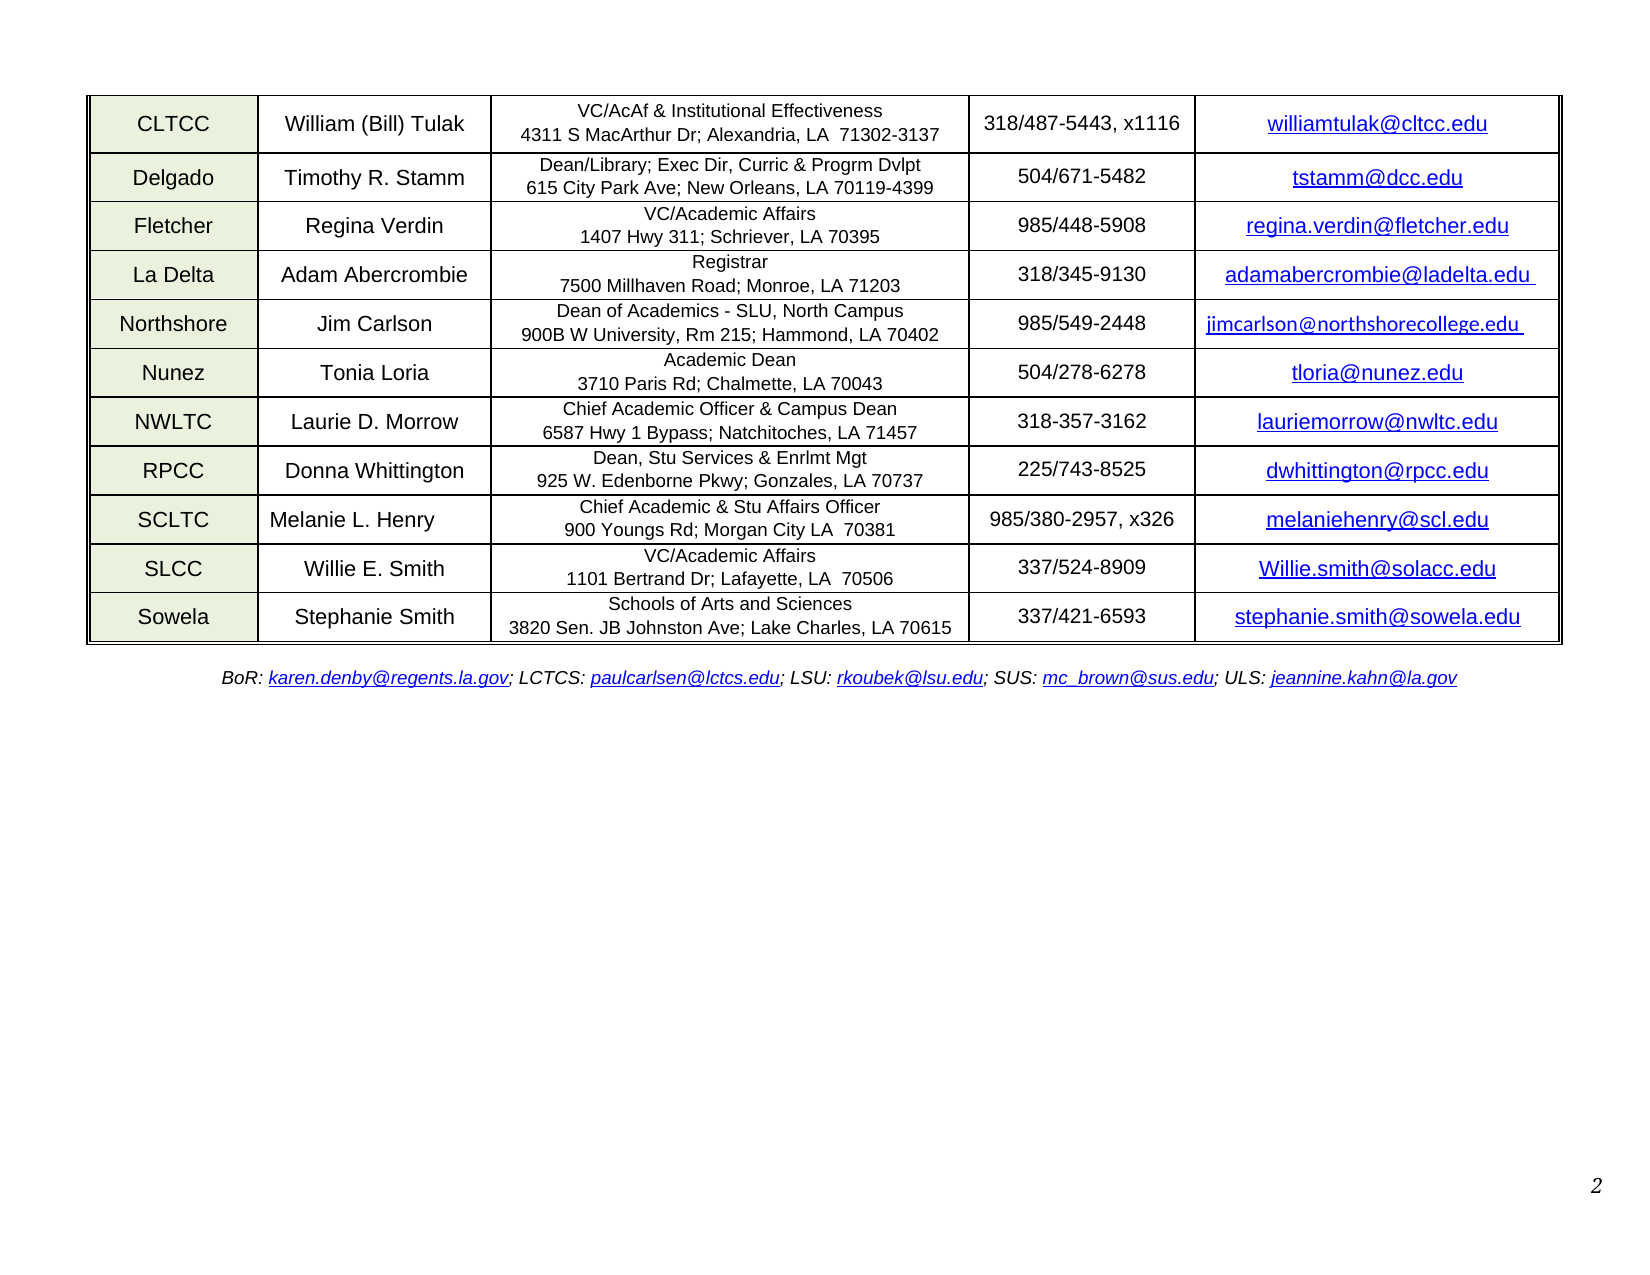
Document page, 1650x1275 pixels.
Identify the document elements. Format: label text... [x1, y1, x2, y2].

table_cell VC/AcAf & Institutional Effectiveness 4311 S MacArthur Dr; Alexandria, LA 71302-3137 [492, 96, 968, 152]
table_cell CLTCC [91, 96, 257, 152]
table_cell 318/345-9130 [970, 251, 1194, 298]
table_cell La Delta [91, 251, 257, 298]
table_cell 337/524-8909 [970, 545, 1194, 592]
table_cell stephanie.smith@sowela.edu [1196, 593, 1558, 641]
table_cell tloria@nunez.edu [1196, 349, 1558, 396]
table_cell Schools of Arts and Sciences 3820 Sen. JB Johnston Ave; Lake Charles, LA 70615 [492, 593, 968, 641]
table_cell Adam Abercrombie [259, 251, 490, 298]
table_cell Sowela [91, 593, 257, 641]
table_cell jimcarlson@northshorecollege.edu [1196, 300, 1558, 347]
table_cell Dean/Library; Exec Dir, Curric & Progrm Dvlpt 615 City Park Ave; New Orleans, LA 70119-4399 [492, 154, 968, 201]
table_cell Dean, Stu Services & Enrlmt Mgt 925 W. Edenborne Pkwy; Gonzales, LA 70737 [492, 447, 968, 494]
table_cell 504/278-6278 [970, 349, 1194, 396]
table_cell 225/743-8525 [970, 447, 1194, 494]
table_cell Melanie L. Henry [259, 496, 490, 543]
table_cell Academic Dean 3710 Paris Rd; Chalmette, LA 70043 [492, 349, 968, 396]
table_cell VC/Academic Affairs 1407 Hwy 311; Schriever, LA 70395 [492, 202, 968, 250]
text BoR: karen.denby@regents.la.gov; LCTCS: paulcarlsen@lctcs.edu; LSU: rkoubek@lsu.edu; SUS: mc_brown@sus.edu; ULS: jeannine.kahn@la.gov [75, 667, 1605, 688]
table_cell melaniehenry@scl.edu [1196, 496, 1558, 543]
table_cell Stephanie Smith [259, 593, 490, 641]
table_cell 985/549-2448 [970, 300, 1194, 347]
table_cell Timothy R. Stamm [259, 154, 490, 201]
table_cell William (Bill) Tulak [259, 96, 490, 152]
table_cell tstamm@dcc.edu [1196, 154, 1558, 201]
table_cell 337/421-6593 [970, 593, 1194, 641]
table_cell RPCC [91, 447, 257, 494]
table_cell Tonia Loria [259, 349, 490, 396]
table_cell adamabercrombie@ladelta.edu [1196, 251, 1558, 298]
table_cell VC/Academic Affairs 1101 Bertrand Dr; Lafayette, LA 70506 [492, 545, 968, 592]
table_cell Willie.smith@solacc.edu [1196, 545, 1558, 592]
table_cell Delgado [91, 154, 257, 201]
table_cell Dean of Academics - SLU, North Campus 900B W University, Rm 215; Hammond, LA 70402 [492, 300, 968, 347]
table_cell Willie E. Smith [259, 545, 490, 592]
table_cell Chief Academic Officer & Campus Dean 6587 Hwy 1 Bypass; Natchitoches, LA 71457 [492, 398, 968, 445]
table_cell NWLTC [91, 398, 257, 445]
table_cell Fletcher [91, 202, 257, 250]
table_cell regina.verdin@fletcher.edu [1196, 202, 1558, 250]
table_cell Northshore [91, 300, 257, 347]
table_cell SLCC [91, 545, 257, 592]
table_cell Donna Whittington [259, 447, 490, 494]
table_cell Regina Verdin [259, 202, 490, 250]
table_cell williamtulak@cltcc.edu [1196, 96, 1558, 152]
table_cell dwhittington@rpcc.edu [1196, 447, 1558, 494]
table_cell lauriemorrow@nwltc.edu [1196, 398, 1558, 445]
table_cell 318-357-3162 [970, 398, 1194, 445]
table_cell Jim Carlson [259, 300, 490, 347]
table_cell Chief Academic & Stu Affairs Officer 900 Youngs Rd; Morgan City LA 70381 [492, 496, 968, 543]
table_cell 318/487-5443, x1116 [970, 96, 1194, 152]
table_cell Registrar 7500 Millhaven Road; Monroe, LA 71203 [492, 251, 968, 298]
table_cell 985/448-5908 [970, 202, 1194, 250]
table_cell 985/380-2957, x326 [970, 496, 1194, 543]
table_cell Nunez [91, 349, 257, 396]
table_cell SCLTC [91, 496, 257, 543]
table_cell Laurie D. Morrow [259, 398, 490, 445]
table_cell 504/671-5482 [970, 154, 1194, 201]
